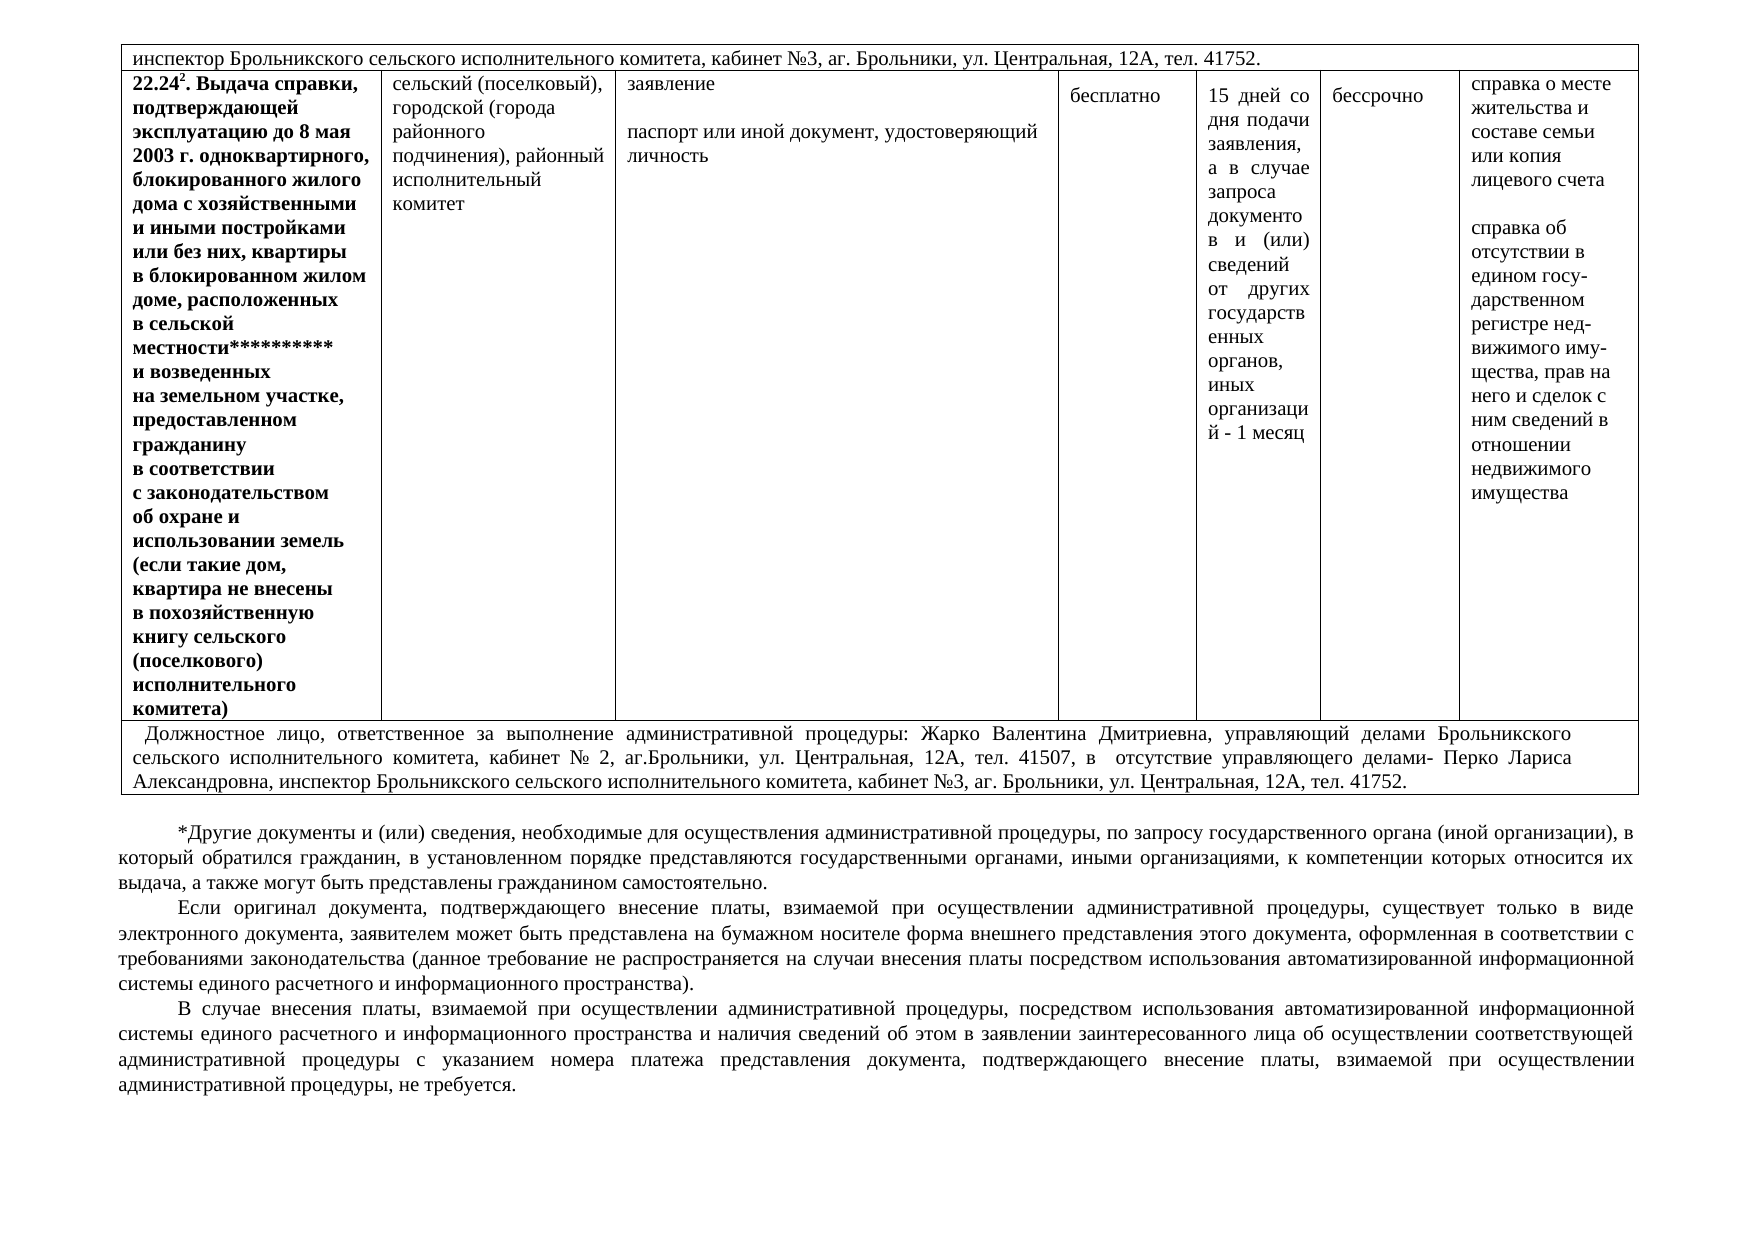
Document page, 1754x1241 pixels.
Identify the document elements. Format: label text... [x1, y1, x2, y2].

table_cell бесплатно [1059, 71, 1196, 720]
table_cell бессрочно [1321, 71, 1459, 720]
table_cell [122, 45, 1638, 69]
text В случае внесения платы, взимаемой при осуществлении административной процедуры, посредством использования автоматизированной информационной системы единого расчетного и информационного пространства и наличия сведений об этом в заявлении заинтересованного лица об осуществлении соответствующей административной процедуры с указанием номера платежа представления документа, подтверждающего внесение платы, взимаемой при осуществлении административной процедуры, не требуется. [118, 996, 1636, 1096]
table_cell сельский (поселковый), городской (города районного подчинения), районный исполнительный комитет [382, 71, 615, 720]
text *Другие документы и (или) сведения, необходимые для осуществления административной процедуры, по запросу государственного органа (иной организации), в который обратился гражданин, в установленном порядке представляются государственными органами, иными организациями, к компетенции которых относится их выдача, а также могут быть представлены гражданином самостоятельно. [118, 820, 1636, 894]
table_cell заявление паспорт или иной документ, удостоверяющий личность [616, 71, 1058, 720]
text Если оригинал документа, подтверждающего внесение платы, взимаемой при осуществлении административной процедуры, существует только в виде электронного документа, заявителем может быть представлена на бумажном носителе форма внешнего представления этого документа, оформленная в соответствии с требованиями законодательства (данное требование не распространяется на случаи внесения платы посредством использования автоматизированной информационной системы единого расчетного и информационного пространства). [118, 895, 1636, 995]
table_cell справка о месте жительства и составе семьи или копия лицевого счета справка об отсутствии в едином госу-дарственном регистре нед-вижимого иму-щества, прав на него и сделок с ним сведений в отношении недвижимого имущества [1460, 71, 1638, 720]
table_cell 15 дней со дня подачи заявления, а в случае запроса документов и (или) сведений от других государственных органов, иных организаций - 1 месяц [1197, 71, 1320, 720]
table_cell 22.242. Выдача справки, подтверждающей эксплуатацию до 8 мая 2003 г. одноквартирного, блокированного жилого дома с хозяйственными и иными постройками или без них, квартиры в блокированном жилом доме, расположенных в сельской местности********** и возведенных на земельном участке, предоставленном гражданину в соответствии с законодательством об охране и использовании земель (если такие дом, квартира не внесены в похозяйственную книгу сельского (поселкового) исполнительного комитета) [122, 71, 381, 720]
